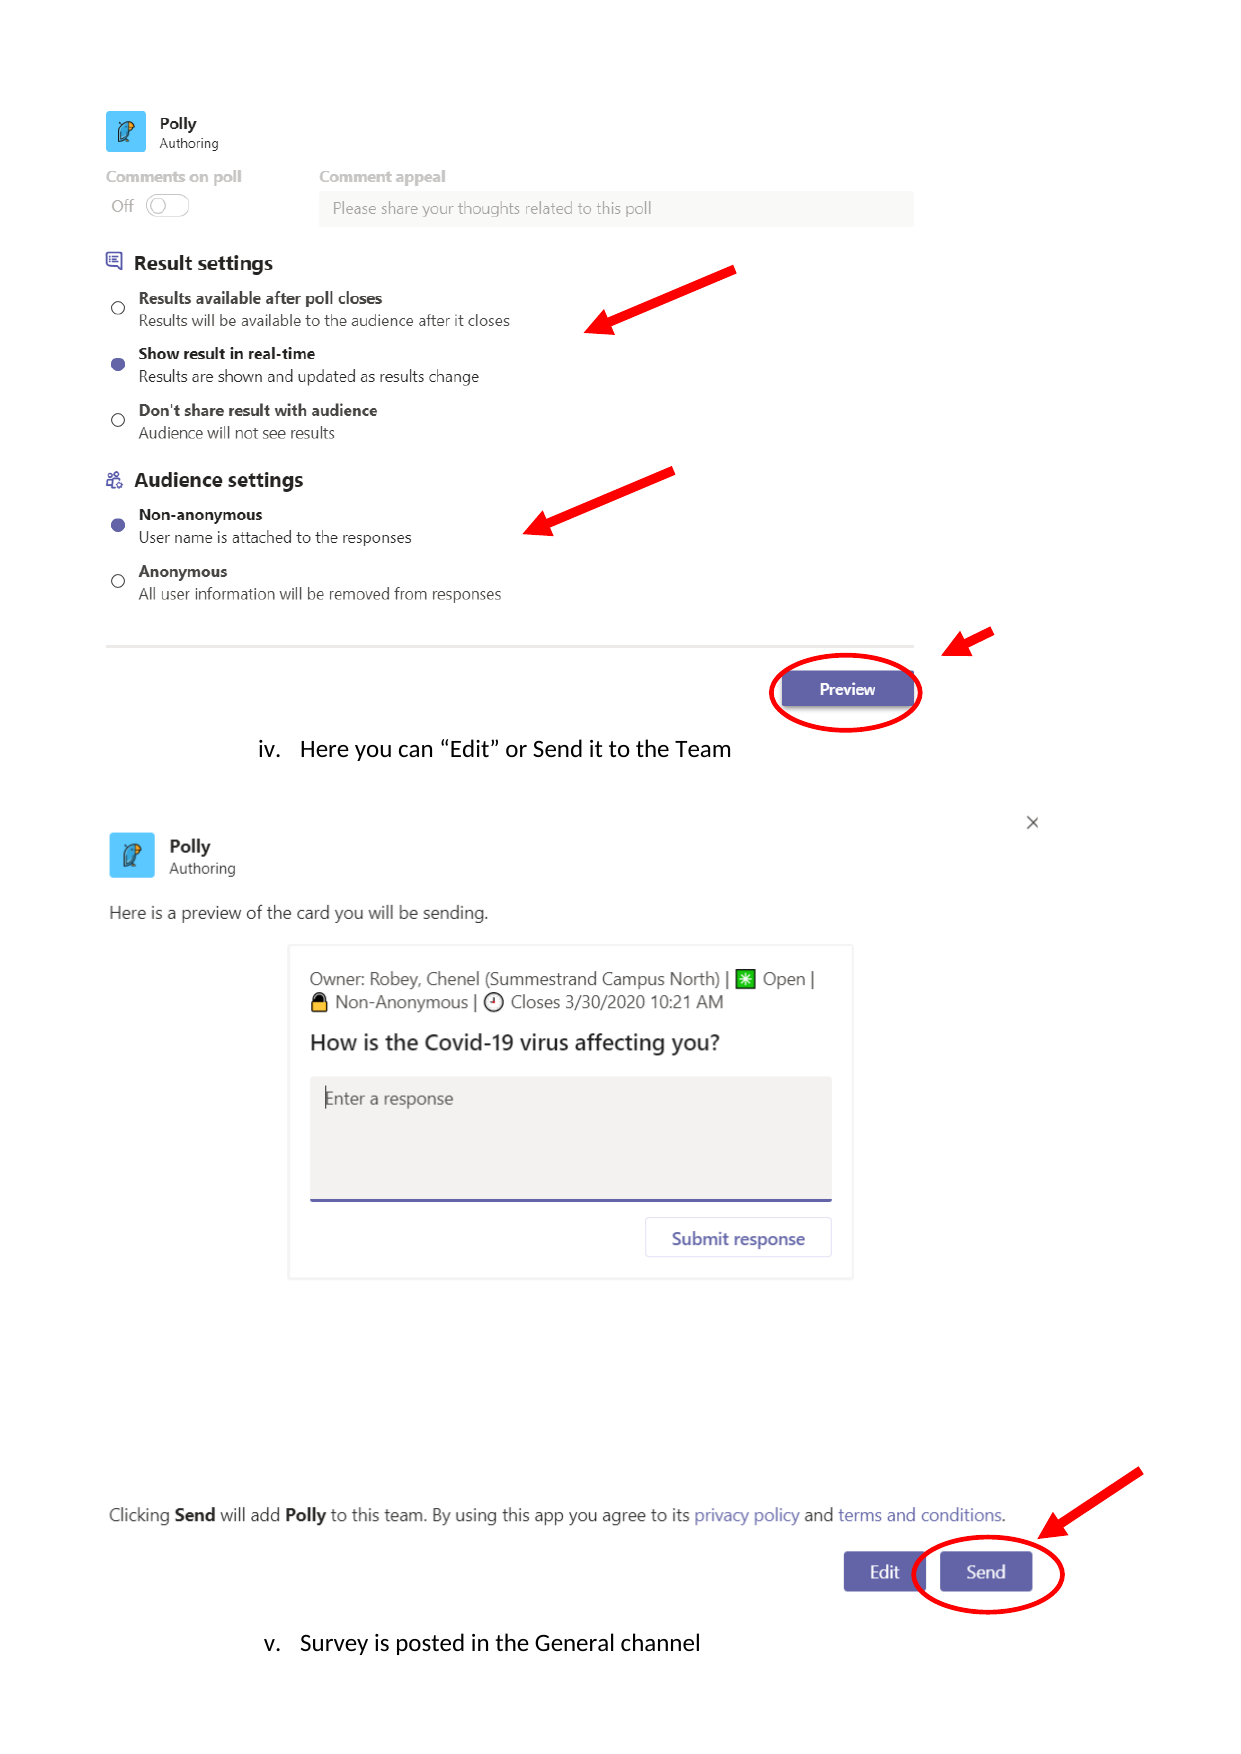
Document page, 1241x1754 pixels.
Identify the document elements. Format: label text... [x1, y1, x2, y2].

list Survey is posted in the General channel [281, 1627, 1165, 1657]
picture [912, 701, 922, 714]
picture [75, 782, 1038, 1608]
picture [774, 658, 917, 714]
picture [917, 1540, 1038, 1608]
list Here you can “Edit” or Send it to the Team [281, 733, 1165, 763]
picture [75, 75, 922, 714]
